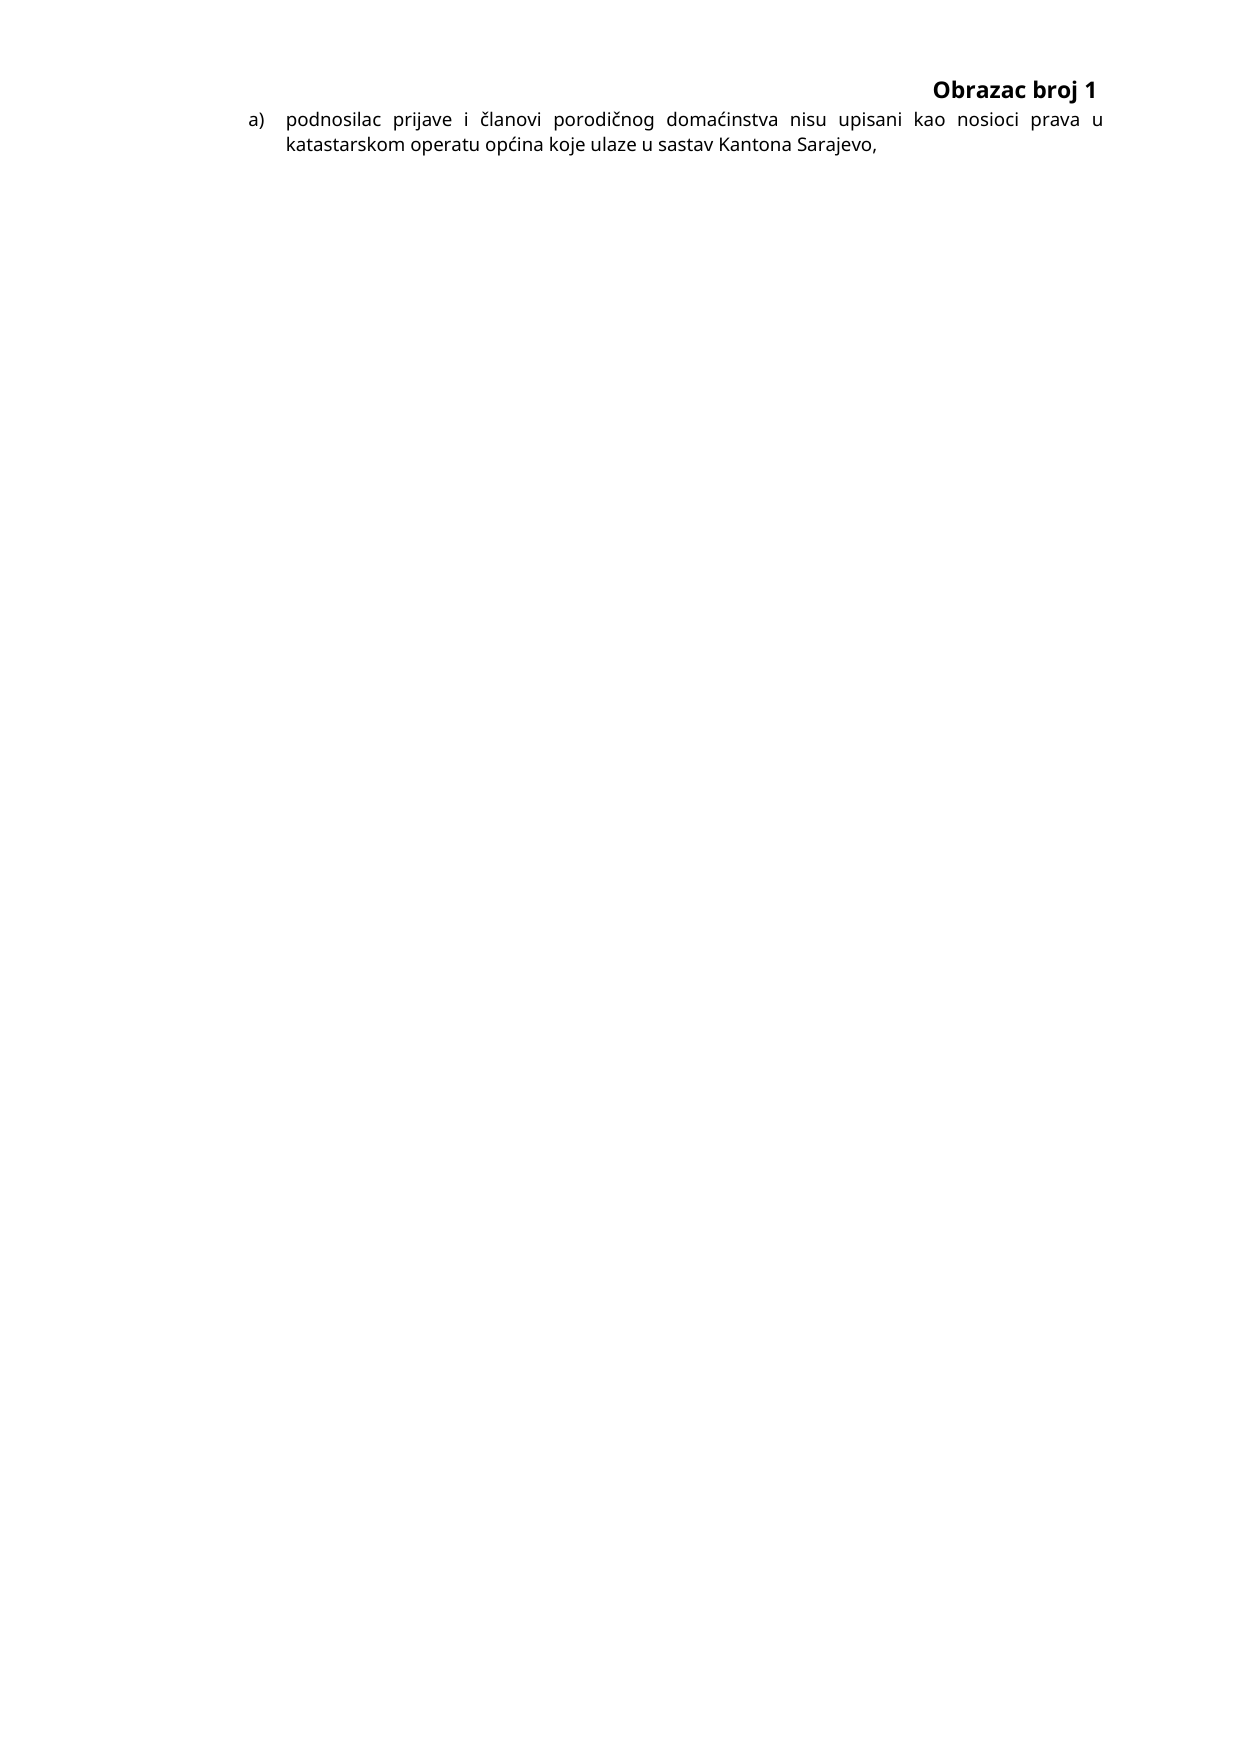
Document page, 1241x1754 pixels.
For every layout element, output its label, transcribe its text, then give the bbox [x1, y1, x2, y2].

list podnosilac prijave i članovi porodičnog domaćinstva nisu upisani kao nosioci prava u katastarskom operatu općina koje ulaze u sastav Kantona Sarajevo, [248, 106, 1105, 156]
